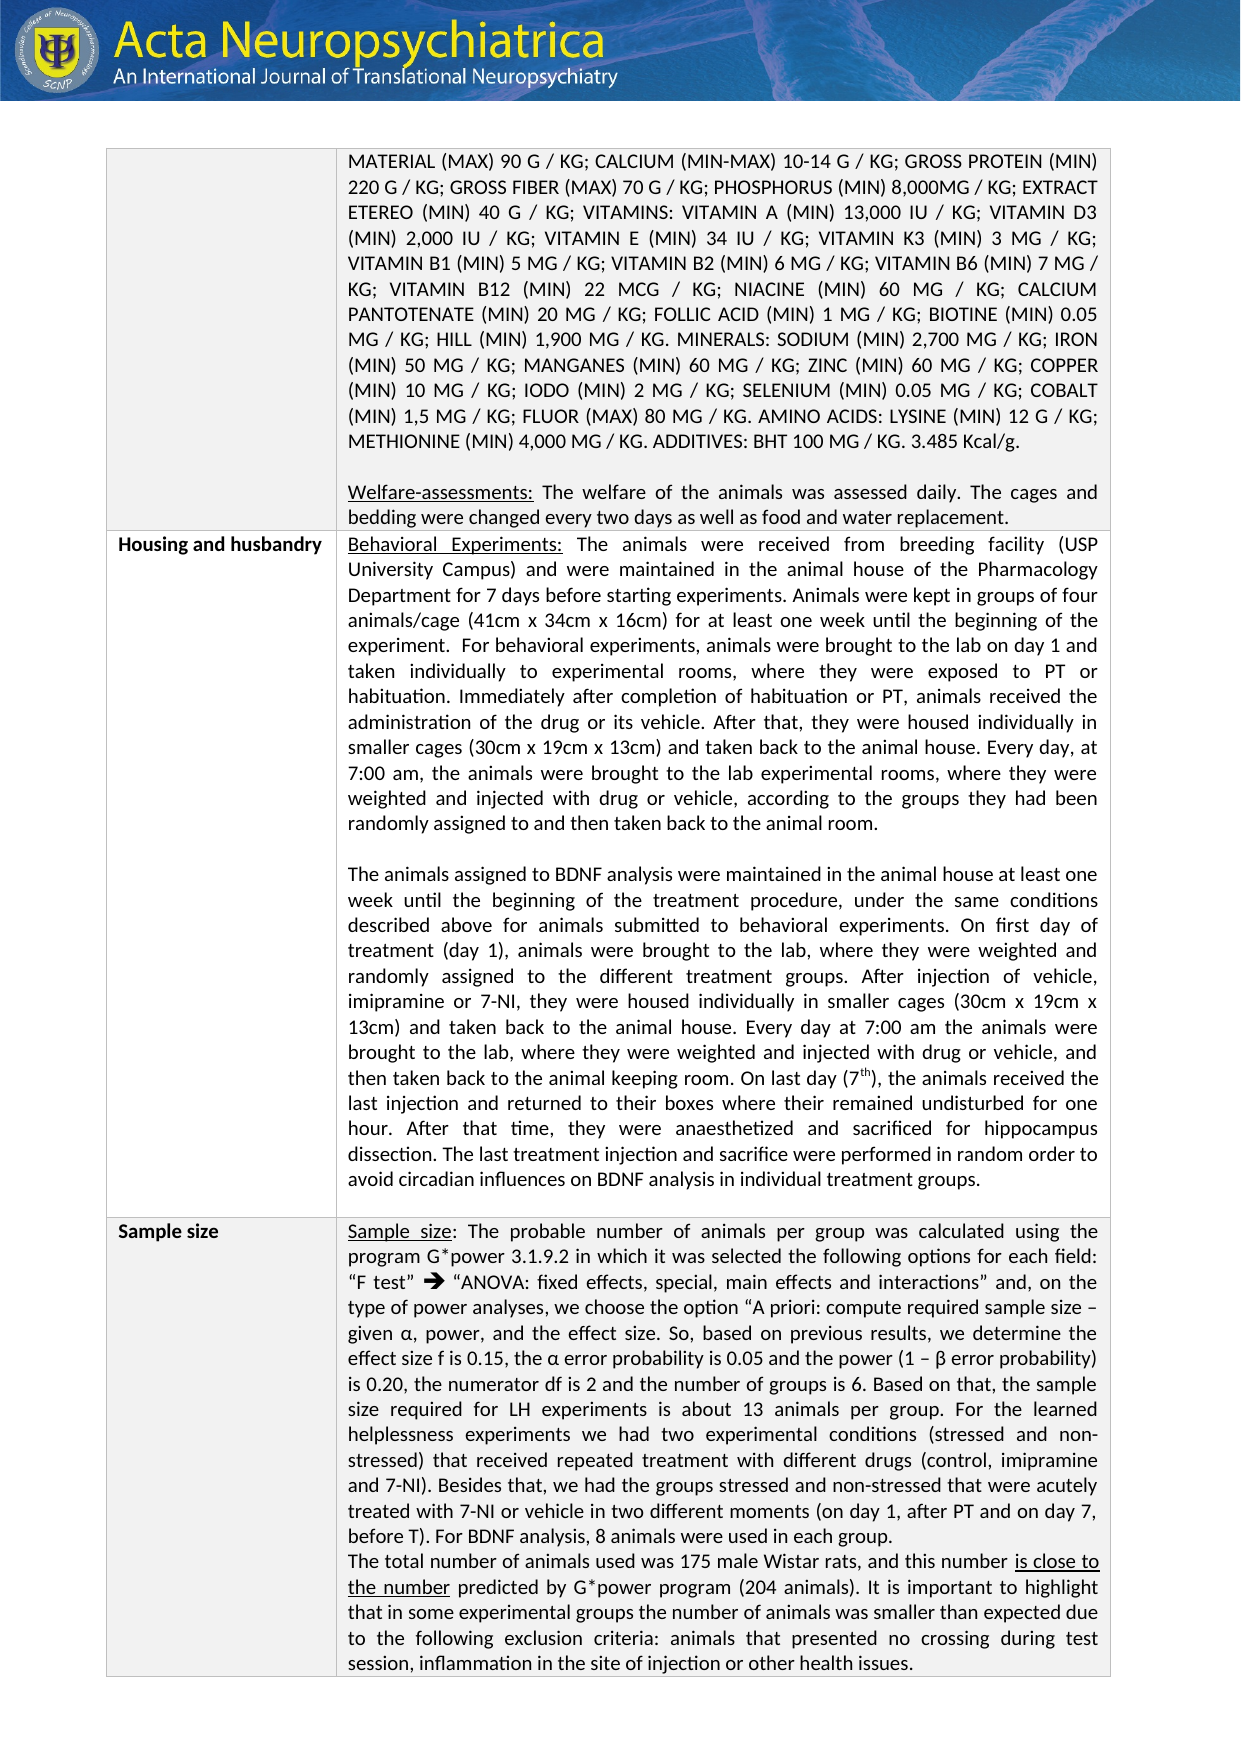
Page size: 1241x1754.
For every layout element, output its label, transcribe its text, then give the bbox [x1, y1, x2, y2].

table_cell Behavioral Experiments: The animals were received from breeding facility (USP University Campus) and were maintained in the animal house of the Pharmacology Department for 7 days before starting experiments. Animals were kept in groups of four animals/cage (41cm x 34cm x 16cm) for at least one week until the beginning of the experiment. For behavioral experiments, animals were brought to the lab on day 1 and taken individually to experimental rooms, where they were exposed to PT or habituation. Immediately after completion of habituation or PT, animals received the administration of the drug or its vehicle. After that, they were housed individually in smaller cages (30cm x 19cm x 13cm) and taken back to the animal house. Every day, at 7:00 am, the animals were brought to the lab experimental rooms, where they were weighted and injected with drug or vehicle, according to the groups they had been randomly assigned to and then taken back to the animal room. The animals assigned to BDNF analysis were maintained in the animal house at least one week until the beginning of the treatment procedure, under the same conditions described above for animals submitted to behavioral experiments. On first day of treatment (day 1), animals were brought to the lab, where they were weighted and randomly assigned to the different treatment groups. After injection of vehicle, imipramine or 7-NI, they were housed individually in smaller cages (30cm x 19cm x 13cm) and taken back to the animal house. Every day at 7:00 am the animals were brought to the lab, where they were weighted and injected with drug or vehicle, and then taken back to the animal keeping room. On last day (7th), the animals received the last injection and returned to their boxes where their remained undisturbed for one hour. After that time, they were anaesthetized and sacrificed for hippocampus dissection. The last treatment injection and sacrifice were performed in random order to avoid circadian influences on BDNF analysis in individual treatment groups. [337, 531, 1110, 1217]
table_cell Sample size [107, 1218, 336, 1676]
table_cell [337, 149, 1110, 530]
table_cell Housing and husbandry [107, 531, 336, 1217]
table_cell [107, 149, 336, 530]
picture [0, 0, 1241, 101]
table_cell Sample size: The probable number of animals per group was calculated using the program G*power 3.1.9.2 in which it was selected the following options for each field: “F test” “ANOVA: fixed effects, special, main effects and interactions” and, on the type of power analyses, we choose the option “A priori: compute required sample size – given α, power, and the effect size. So, based on previous results, we determine the effect size f is 0.15, the α error probability is 0.05 and the power (1 – β error probability) is 0.20, the numerator df is 2 and the number of groups is 6. Based on that, the sample size required for LH experiments is about 13 animals per group. For the learned helplessness experiments we had two experimental conditions (stressed and non-stressed) that received repeated treatment with different drugs (control, imipramine and 7-NI). Besides that, we had the groups stressed and non-stressed that were acutely treated with 7-NI or vehicle in two different moments (on day 1, after PT and on day 7, before T). For BDNF analysis, 8 animals were used in each group. The total number of animals used was 175 male Wistar rats, and this number is close to the number predicted by G*power program (204 animals). It is important to highlight that in some experimental groups the number of animals was smaller than expected due to the following exclusion criteria: animals that presented no crossing during test session, inflammation in the site of injection or other health issues. [337, 1218, 1110, 1676]
